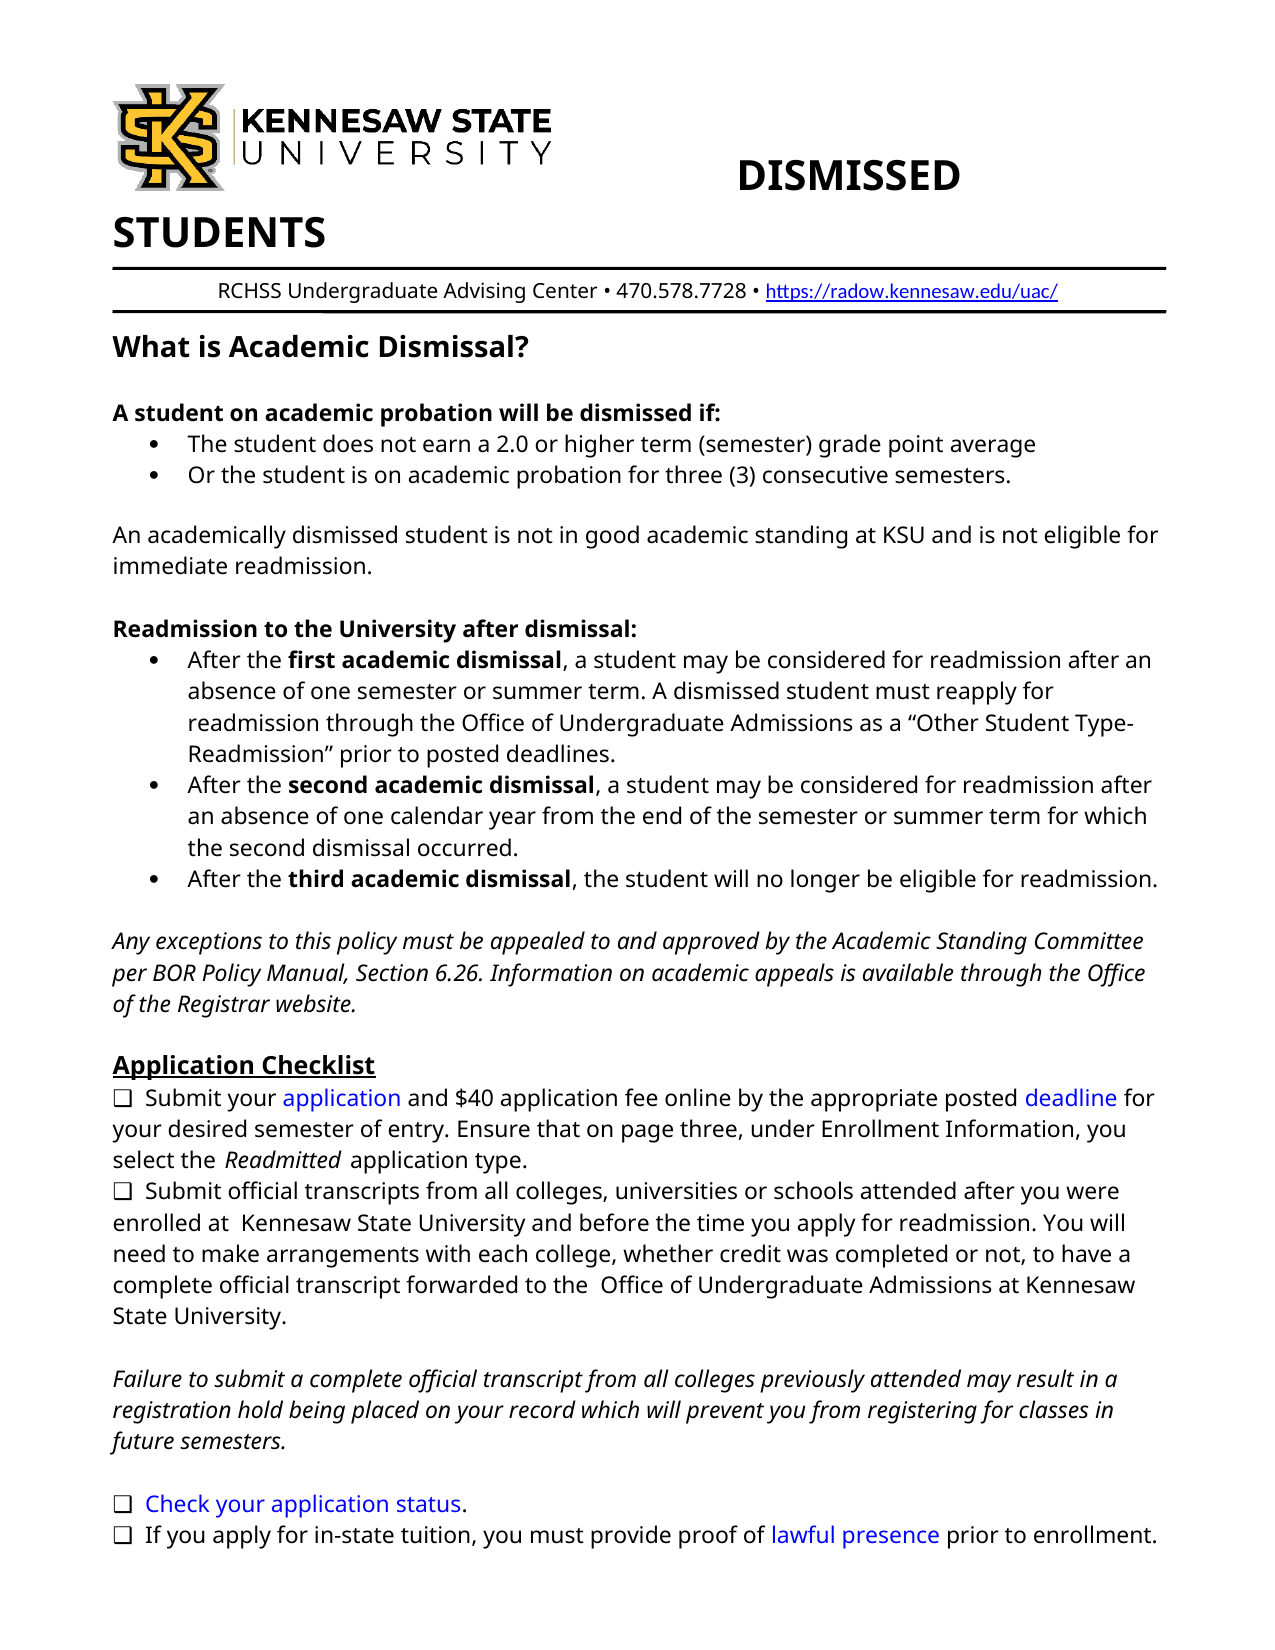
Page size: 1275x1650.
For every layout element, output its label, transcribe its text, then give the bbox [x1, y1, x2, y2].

text ❑ Check your application status. [112, 1488, 1162, 1519]
list After the first academic dismissal, a student may be considered for readmission after an absence of one semester or summer term. A dismissed student must reapply for readmission through the Office of Undergraduate Admissions as a “Other Student Type- Readmission” prior to posted deadlines. [150, 644, 1162, 769]
list The student does not earn a 2.0 or higher term (semester) grade point average [150, 428, 1162, 459]
text ❑ Submit official transcripts from all colleges, universities or schools attended after you were enrolled at Kennesaw State University and before the time you apply for readmission. You will need to make arrangements with each college, whether credit was completed or not, to have a complete official transcript forwarded to the Office of Undergraduate Admissions at Kennesaw State University. [112, 1175, 1162, 1332]
text ❑ Submit your application and $40 application fee online by the appropriate posted deadline for your desired semester of entry. Ensure that on page three, under Enrollment Information, you select the Readmitted application type. [112, 1082, 1162, 1175]
text Any exceptions to this policy must be appealed to and approved by the Academic Standing Committee per BOR Policy Manual, Section 6.26. Information on academic appeals is available through the Office of the Registrar website. [112, 925, 1162, 1019]
text An academically dismissed student is not in good academic standing at KSU and is not eligible for immediate readmission. [112, 519, 1162, 582]
list After the second academic dismissal, a student may be considered for readmission after an absence of one calendar year from the end of the semester or summer term for which the second dismissal occurred. [150, 769, 1162, 863]
text A student on academic probation will be dismissed if: [112, 397, 1162, 428]
text ❑ If you apply for in-state tuition, you must provide proof of lawful presence prior to enrollment. [112, 1519, 1162, 1550]
text Application Checklist [112, 1047, 1162, 1082]
text What is Academic Dismissal? [112, 326, 1162, 366]
text RCHSS Undergraduate Advising Center • 470.578.7728 • https://radow.kennesaw.edu/uac/ [112, 277, 1162, 305]
list After the third academic dismissal, the student will no longer be eligible for readmission. [150, 863, 1162, 894]
text Readmission to the University after dismissal: [112, 613, 1162, 644]
text Failure to submit a complete official transcript from all colleges previously attended may result in a registration hold being placed on your record which will prevent you from registering for classes in future semesters. [112, 1363, 1162, 1457]
list Or the student is on academic probation for three (3) consecutive semesters. [150, 459, 1162, 491]
picture [112, 84, 551, 191]
